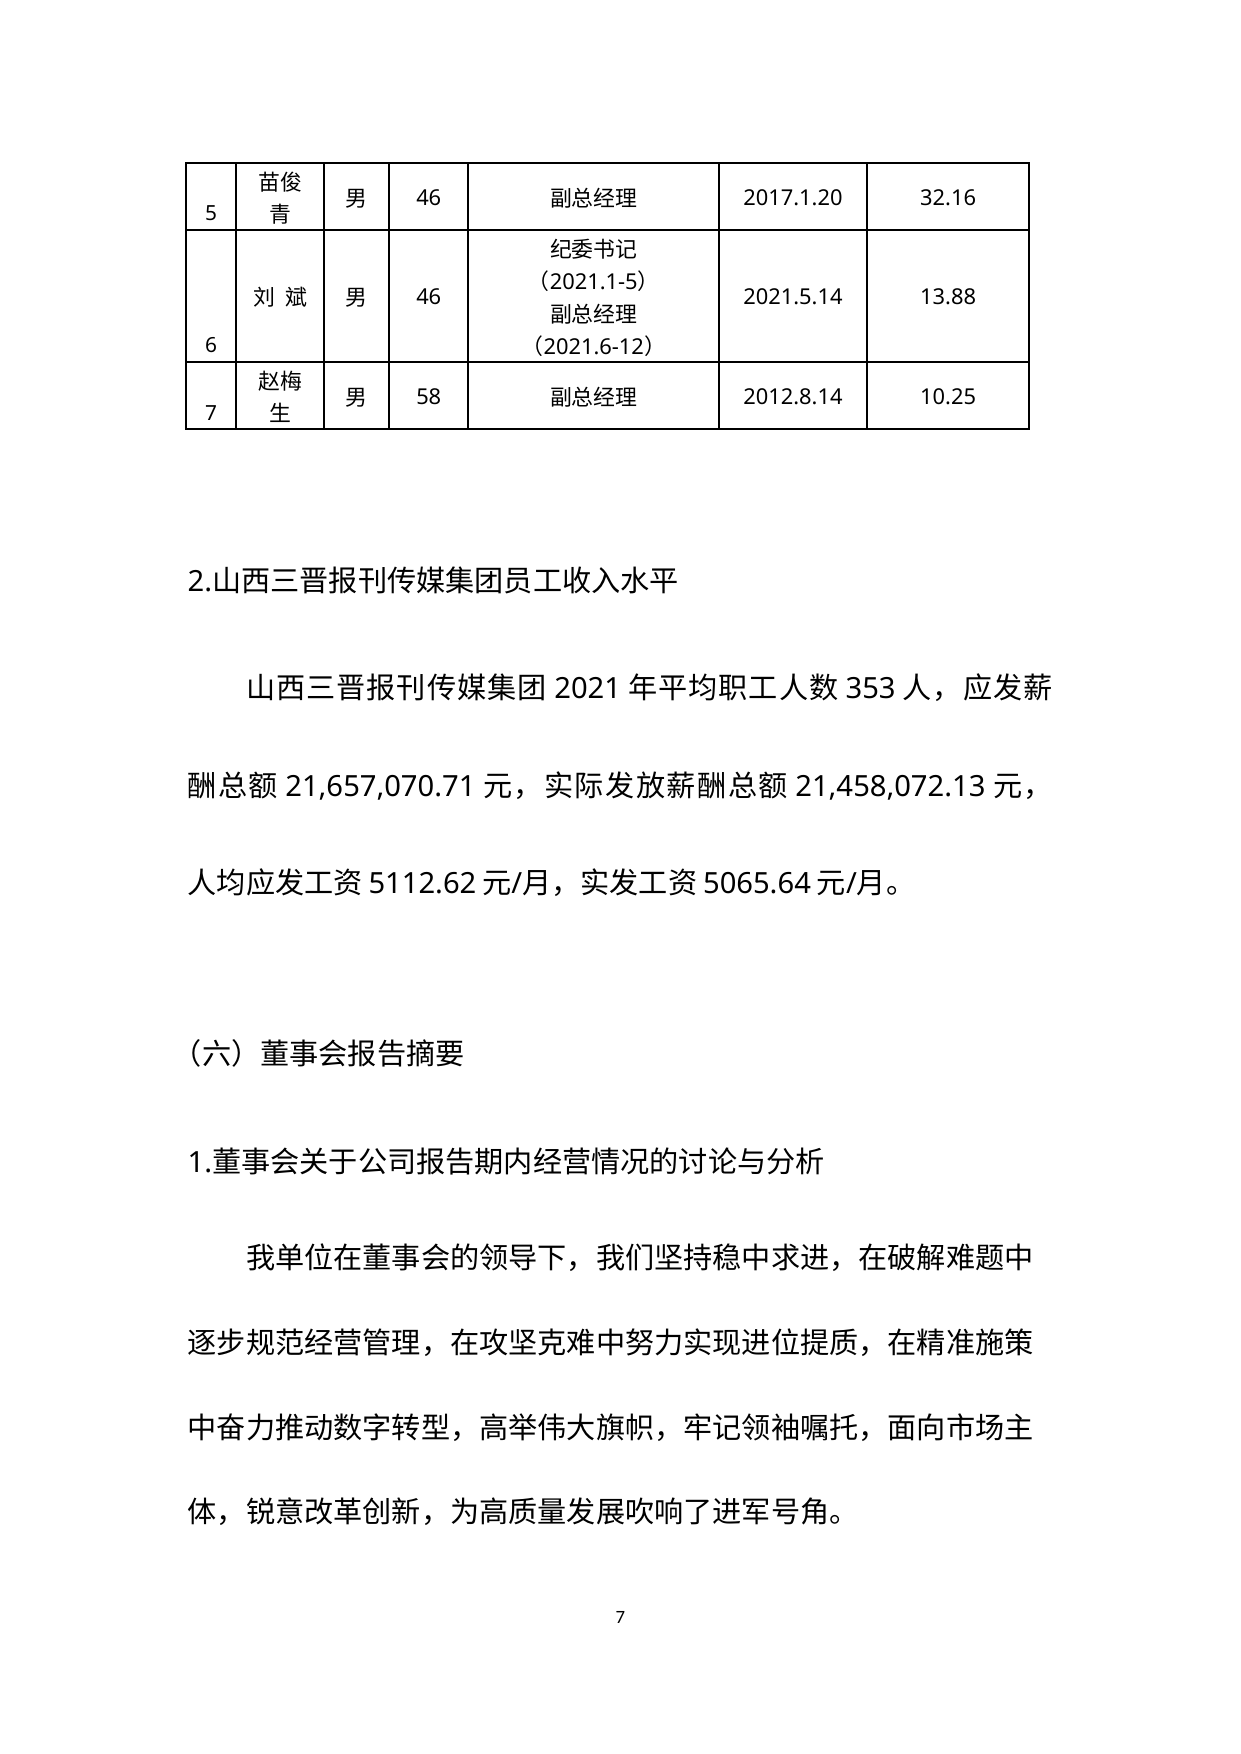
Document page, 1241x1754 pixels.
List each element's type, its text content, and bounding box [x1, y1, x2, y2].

table_cell 5 [187, 164, 235, 229]
table_cell 32.16 [868, 164, 1028, 229]
table_cell 58 [390, 363, 467, 428]
table_cell 赵梅生 [237, 363, 323, 428]
table_cell 副总经理 [469, 363, 718, 428]
table_cell 2021.5.14 [720, 231, 866, 361]
table_cell 13.88 [868, 231, 1028, 361]
table_cell 苗俊青 [237, 164, 323, 229]
table_cell 刘 斌 [237, 231, 323, 361]
text （六）董事会报告摘要 [173, 1019, 1053, 1084]
text 1.董事会关于公司报告期内经营情况的讨论与分析 [187, 1128, 1053, 1193]
table_cell 男 [325, 231, 388, 361]
table_cell 2017.1.20 [720, 164, 866, 229]
table_cell 副总经理 [469, 164, 718, 229]
table_cell 男 [325, 363, 388, 428]
table_cell 2012.8.14 [720, 363, 866, 428]
text 我单位在董事会的领导下，我们坚持稳中求进，在破解难题中逐步规范经营管理，在攻坚克难中努力实现进位提质，在精准施策中奋力推动数字转型，高举伟大旗帜，牢记领袖嘱托，面向市场主体，锐意改革创新，为高质量发展吹响了进军号角。 [187, 1235, 1053, 1531]
text 2.山西三晋报刊传媒集团员工收入水平 [187, 546, 1053, 611]
text 山西三晋报刊传媒集团2021年平均职工人数353人，应发薪酬总额21,657,070.71元，实际发放薪酬总额21,458,072.13元，人均应发工资5112.62元/月，实发工资5065.64元/月。 [187, 654, 1053, 914]
table_cell 6 [187, 231, 235, 361]
table_cell 10.25 [868, 363, 1028, 428]
table_cell 纪委书记 （2021.1-5） 副总经理 （2021.6-12） [469, 231, 718, 361]
table_cell 46 [390, 164, 467, 229]
table_cell 男 [325, 164, 388, 229]
table_cell 46 [390, 231, 467, 361]
table_cell 7 [187, 363, 235, 428]
